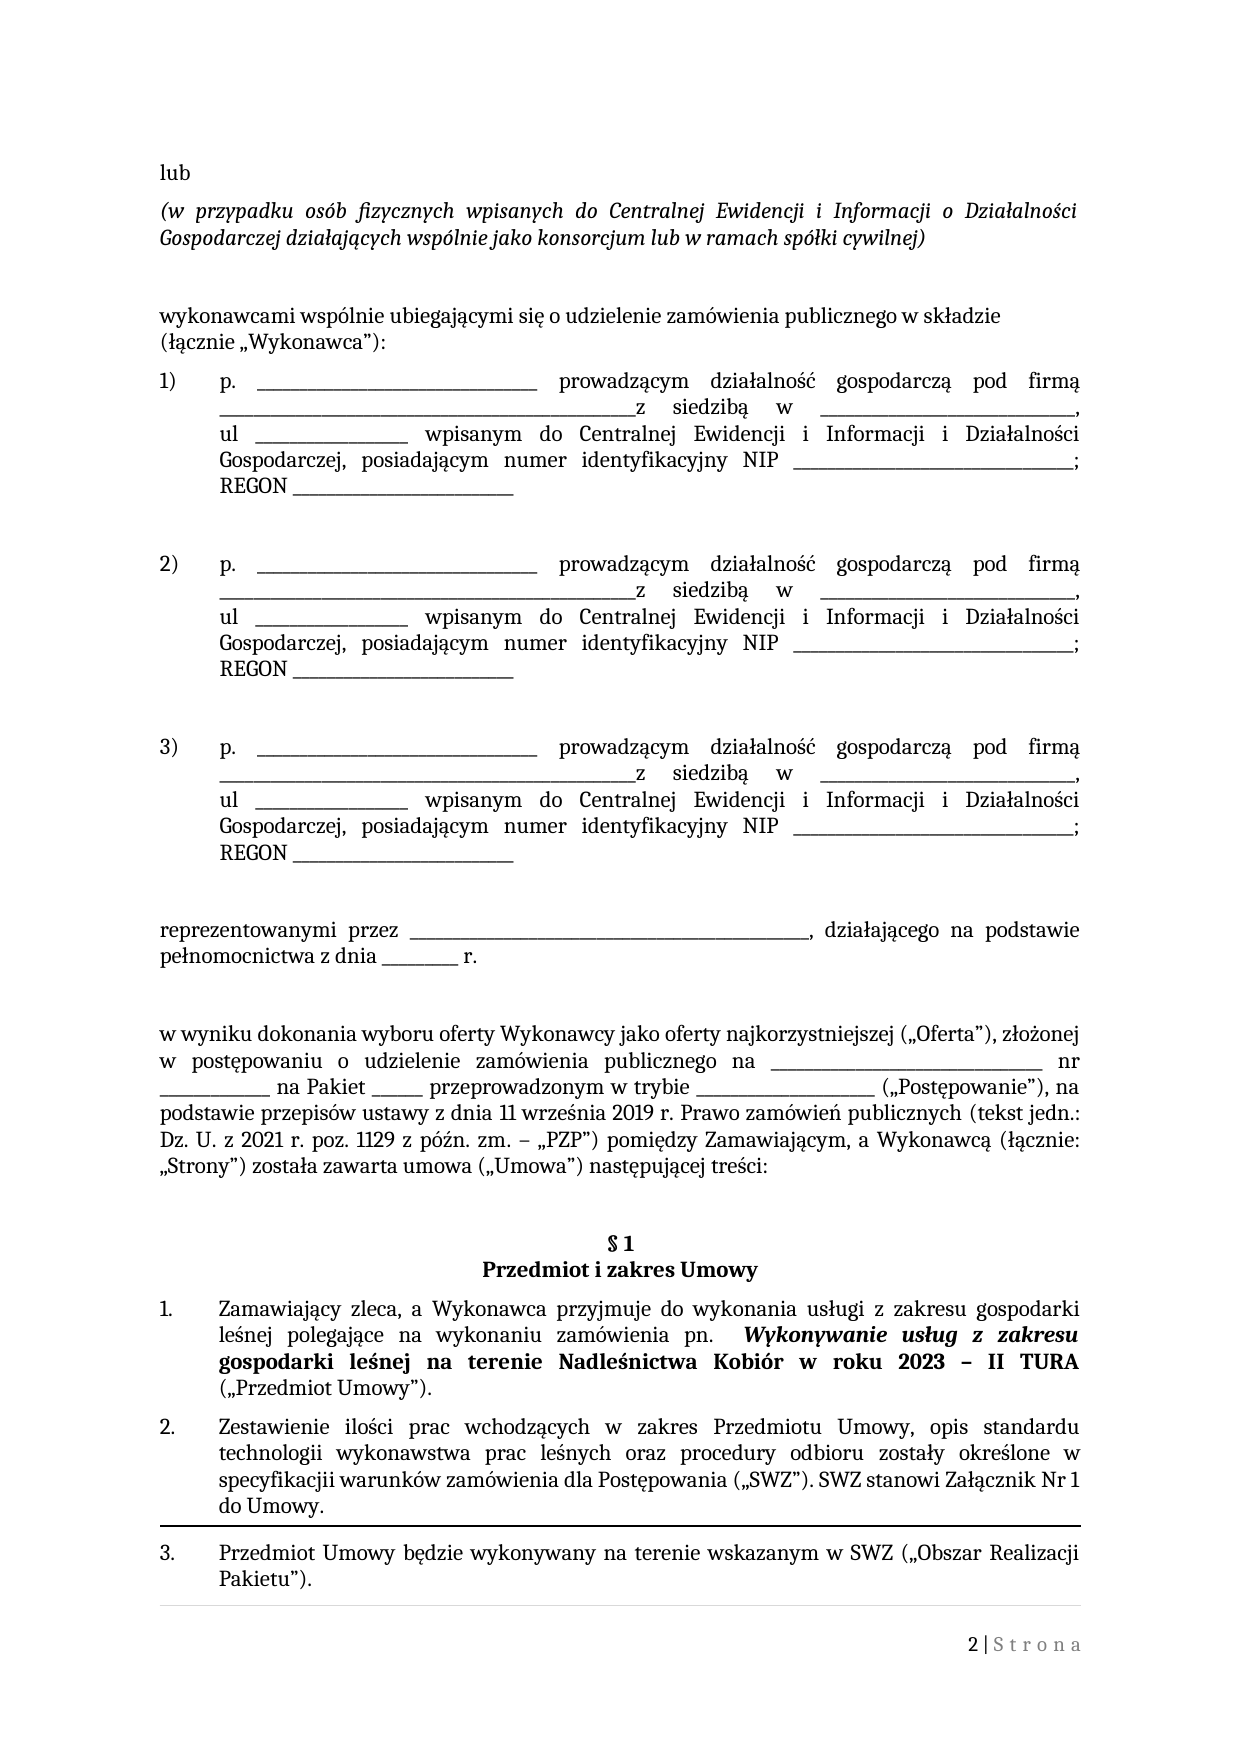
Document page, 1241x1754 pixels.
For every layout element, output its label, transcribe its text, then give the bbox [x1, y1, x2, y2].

text 1) p. _________________________________ prowadzącym działalność gospodarczą pod firmą _________________________________________________z siedzibą w ______________________________, ul __________________ wpisanym do Centralnej Ewidencji i Informacji i Działalności Gospodarczej, posiadającym numer identyfikacyjny NIP _________________________________; REGON __________________________ [159, 368, 1081, 499]
text lub [159, 159, 1081, 186]
list Przedmiot Umowy będzie wykonywany na terenie wskazanym w SWZ („Obszar Realizacji Pakietu”). [159, 1540, 1081, 1593]
text reprezentowanymi przez _______________________________________________, działającego na podstawie pełnomocnictwa z dnia _________ r. [159, 917, 1081, 970]
text § 1 Przedmiot i zakres Umowy [159, 1231, 1081, 1283]
text (w przypadku osób fizycznych wpisanych do Centralnej Ewidencji i Informacji o Działalności Gospodarczej działających wspólnie jako konsorcjum lub w ramach spółki cywilnej) [159, 198, 1081, 251]
text w wyniku dokonania wyboru oferty Wykonawcy jako oferty najkorzystniejszej („Oferta”), złożonej w postępowaniu o udzielenie zamówienia publicznego na ________________________________ nr _____________ na Pakiet ______ przeprowadzonym w trybie _____________________ („Postępowanie”), na podstawie przepisów ustawy z dnia 11 września 2019 r. Prawo zamówień publicznych (tekst jedn.: Dz. U. z 2021 r. poz. 1129 z późn. zm. – „PZP”) pomiędzy Zamawiającym, a Wykonawcą (łącznie: „Strony”) została zawarta umowa („Umowa”) następującej treści: [159, 1021, 1081, 1179]
list Zamawiający zleca, a Wykonawca przyjmuje do wykonania usługi z zakresu gospodarki leśnej polegające na wykonaniu zamówienia pn. Wykonywanie usług z zakresu gospodarki leśnej na terenie Nadleśnictwa Kobiór w roku 2023 – II TURA („Przedmiot Umowy”). [159, 1296, 1081, 1401]
text wykonawcami wspólnie ubiegającymi się o udzielenie zamówienia publicznego w składzie (łącznie „Wykonawca”): [159, 302, 1081, 355]
text 3) p. _________________________________ prowadzącym działalność gospodarczą pod firmą _________________________________________________z siedzibą w ______________________________, ul __________________ wpisanym do Centralnej Ewidencji i Informacji i Działalności Gospodarczej, posiadającym numer identyfikacyjny NIP _________________________________; REGON __________________________ [159, 734, 1081, 866]
text 2) p. _________________________________ prowadzącym działalność gospodarczą pod firmą _________________________________________________z siedzibą w ______________________________, ul __________________ wpisanym do Centralnej Ewidencji i Informacji i Działalności Gospodarczej, posiadającym numer identyfikacyjny NIP _________________________________; REGON __________________________ [159, 551, 1081, 682]
list Zestawienie ilości prac wchodzących w zakres Przedmiotu Umowy, opis standardu technologii wykonawstwa prac leśnych oraz procedury odbioru zostały określone w specyfikacjii warunków zamówienia dla Postępowania („SWZ”). SWZ stanowi Załącznik Nr 1 do Umowy. [159, 1414, 1081, 1527]
